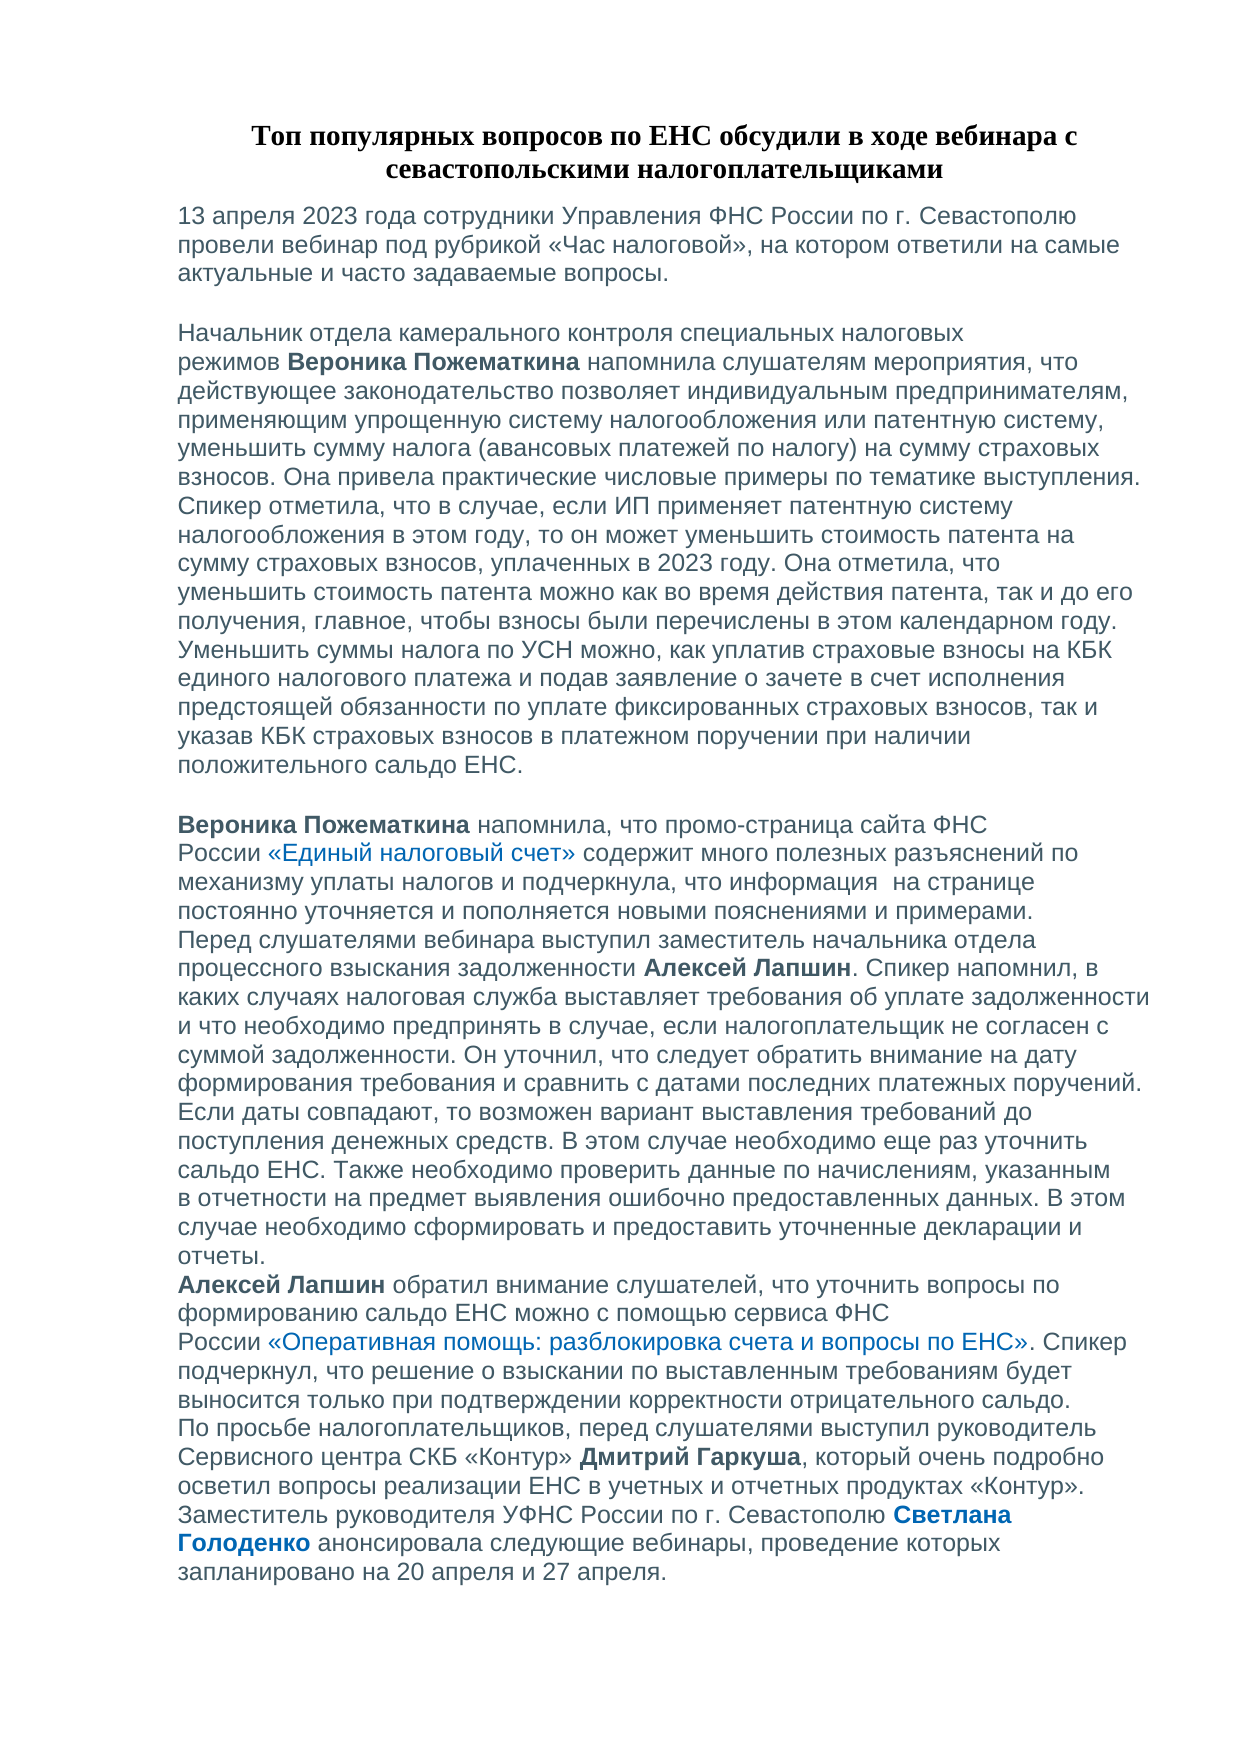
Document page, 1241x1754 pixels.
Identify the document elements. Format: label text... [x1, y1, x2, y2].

text Заместитель руководителя УФНС России по г. Севастополю Светлана Голоденко анонсировала следующие вебинары, проведение которых запланировано на 20 апреля и 27 апреля. [177, 1499, 1152, 1586]
text Начальник отдела камерального контроля специальных налоговых режимов Вероника Пожематкина напомнила слушателям мероприятия, что действующее законодательство позволяет индивидуальным предпринимателям, применяющим упрощенную систему налогообложения или патентную систему, уменьшить сумму налога (авансовых платежей по налогу) на сумму страховых взносов. Она привела практические числовые примеры по тематике выступления. [177, 318, 1152, 491]
text Вероника Пожематкина напомнила, что промо-страница сайта ФНС России «Единый налоговый счет» содержит много полезных разъяснений по механизму уплаты налогов и подчеркнула, что информация на странице постоянно уточняется и пополняется новыми пояснениями и примерами. [177, 809, 1152, 924]
text Алексей Лапшин обратил внимание слушателей, что уточнить вопросы по формированию сальдо ЕНС можно с помощью сервиса ФНС России «Оперативная помощь: разблокировка счета и вопросы по ЕНС». Спикер подчеркнул, что решение о взыскании по выставленным требованиям будет выносится только при подтверждении корректности отрицательного сальдо. [177, 1269, 1152, 1413]
text Топ популярных вопросов по ЕНС обсудили в ходе вебинара с севастопольскими налогоплательщиками [177, 118, 1152, 185]
text По просьбе налогоплательщиков, перед слушателями выступил руководитель Сервисного центра СКБ «Контур» Дмитрий Гаркуша, который очень подробно осветил вопросы реализации ЕНС в учетных и отчетных продуктах «Контур». [177, 1413, 1152, 1499]
text Перед слушателями вебинара выступил заместитель начальника отдела процессного взыскания задолженности Алексей Лапшин. Спикер напомнил, в каких случаях налоговая служба выставляет требования об уплате задолженности и что необходимо предпринять в случае, если налогоплательщик не согласен с суммой задолженности. Он уточнил, что следует обратить внимание на дату формирования требования и сравнить с датами последних платежных поручений. Если даты совпадают, то возможен вариант выставления требований до поступления денежных средств. В этом случае необходимо еще раз уточнить сальдо ЕНС. Также необходимо проверить данные по начислениям, указанным в отчетности на предмет выявления ошибочно предоставленных данных. В этом случае необходимо сформировать и предоставить уточненные декларации и отчеты. [177, 924, 1152, 1269]
text 13 апреля 2023 года сотрудники Управления ФНС России по г. Севастополю провели вебинар под рубрикой «Час налоговой», на котором ответили на самые актуальные и часто задаваемые вопросы. [177, 201, 1152, 287]
text Спикер отметила, что в случае, если ИП применяет патентную систему налогообложения в этом году, то он может уменьшить стоимость патента на сумму страховых взносов, уплаченных в 2023 году. Она отметила, что уменьшить стоимость патента можно как во время действия патента, так и до его получения, главное, чтобы взносы были перечислены в этом календарном году. Уменьшить суммы налога по УСН можно, как уплатив страховые взносы на КБК единого налогового платежа и подав заявление о зачете в счет исполнения предстоящей обязанности по уплате фиксированных страховых взносов, так и указав КБК страховых взносов в платежном поручении при наличии положительного сальдо ЕНС. [177, 491, 1152, 778]
